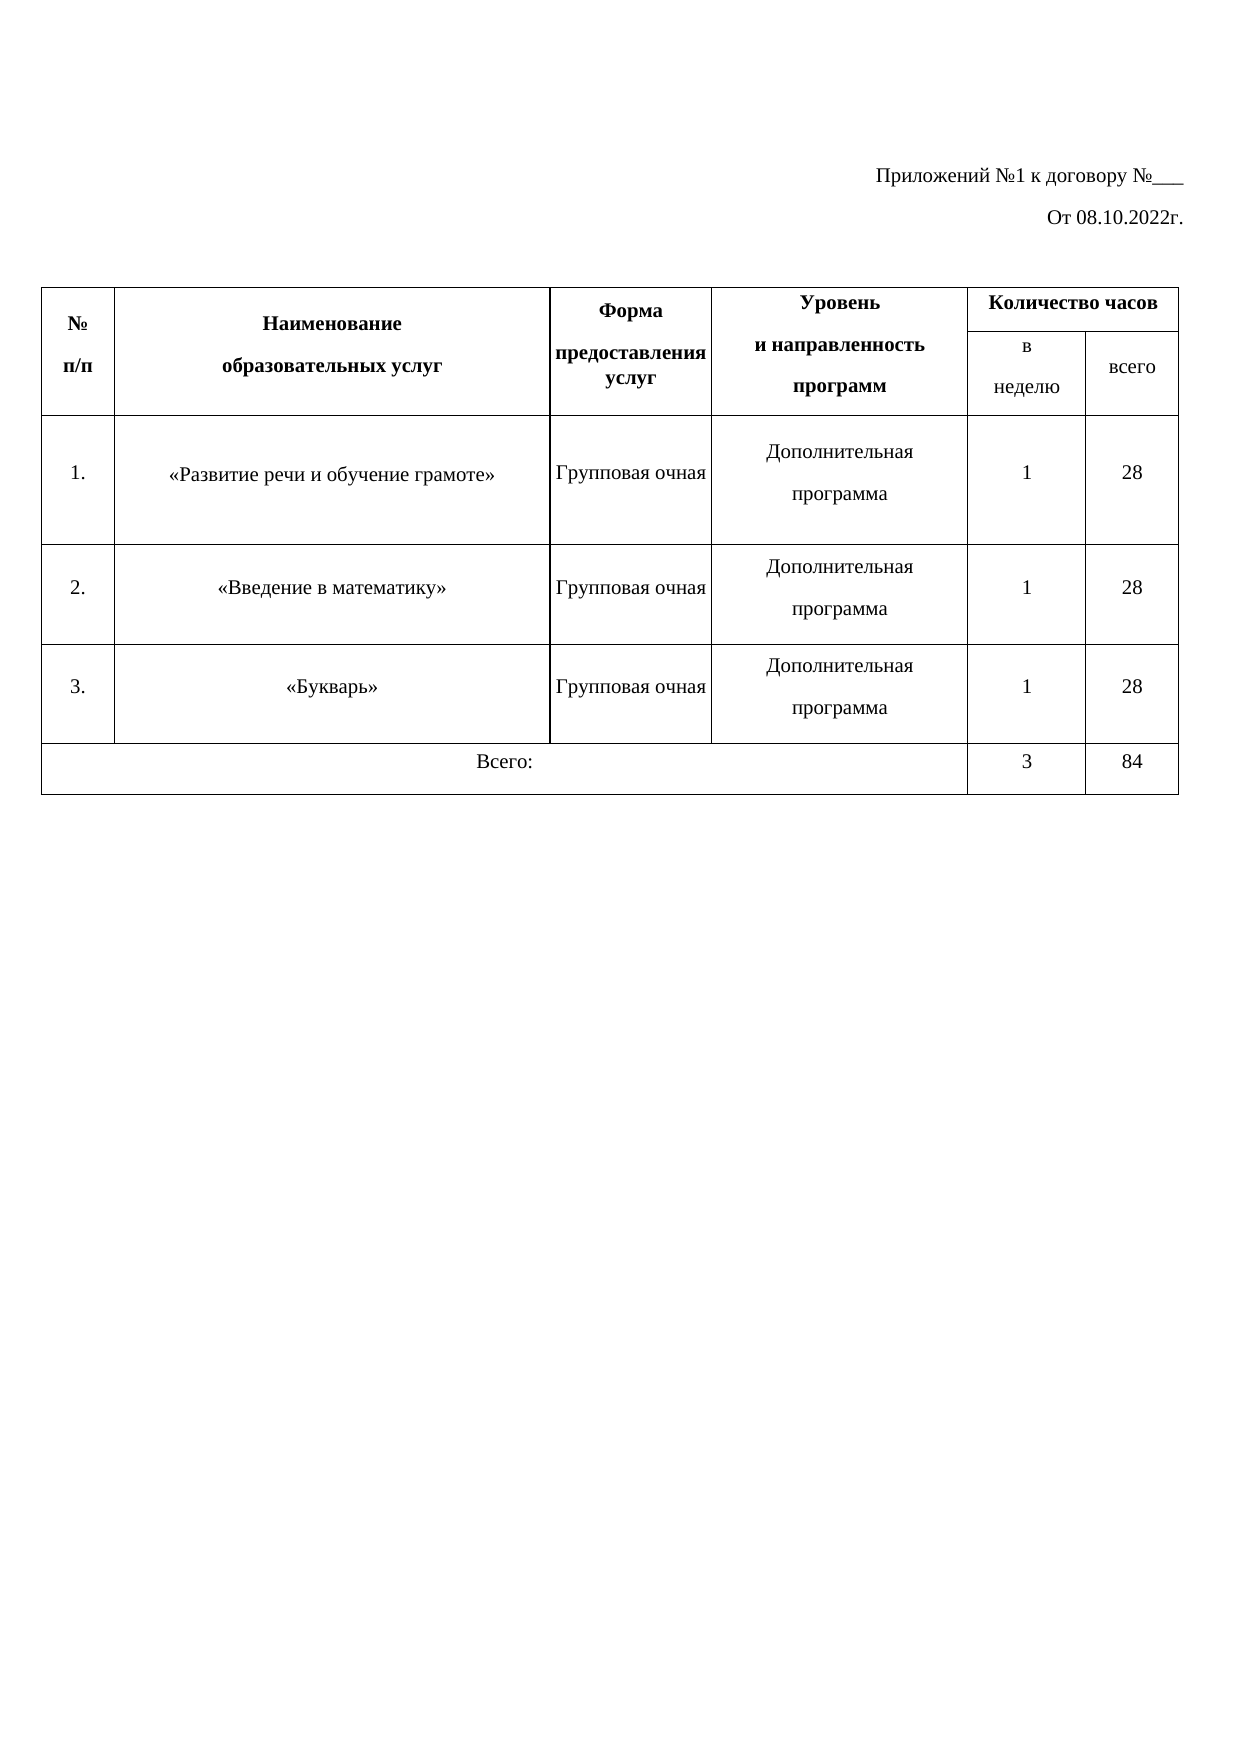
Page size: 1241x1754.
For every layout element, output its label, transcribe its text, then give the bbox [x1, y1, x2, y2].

table_cell 2. [42, 545, 114, 644]
table_cell 28 [1086, 416, 1178, 544]
table_cell Дополнительная программа [712, 545, 967, 644]
table_header № п/п [42, 288, 114, 415]
table_cell «Развитие речи и обучение грамоте» [115, 416, 549, 544]
table_cell 1 [968, 416, 1085, 544]
table_header Форма предоставления услуг [551, 288, 711, 415]
table_header Наименование образовательных услуг [115, 288, 549, 415]
table_cell Групповая очная [551, 545, 711, 644]
table_cell 3 [968, 744, 1085, 794]
table_cell «Букварь» [115, 645, 549, 743]
table_header Уровень и направленность программ [712, 288, 967, 415]
table_cell Дополнительная программа [712, 645, 967, 743]
table_cell 3. [42, 645, 114, 743]
table_cell Групповая очная [551, 416, 711, 544]
table_cell 1 [968, 645, 1085, 743]
table_cell 1 [968, 545, 1085, 644]
table_header Количество часов [968, 288, 1178, 331]
text Приложений №1 к договору №___ [56, 162, 1183, 187]
table_cell 28 [1086, 645, 1178, 743]
table_cell Групповая очная [551, 645, 711, 743]
table_cell всего [1086, 332, 1178, 415]
text От 08.10.2022г. [56, 204, 1183, 229]
table_cell в неделю [968, 332, 1085, 415]
table_cell Всего: [42, 744, 967, 794]
table_cell «Введение в математику» [115, 545, 549, 644]
table_cell 84 [1086, 744, 1178, 794]
table_cell 28 [1086, 545, 1178, 644]
table_cell 1. [42, 416, 114, 544]
table_cell Дополнительная программа [712, 416, 967, 544]
